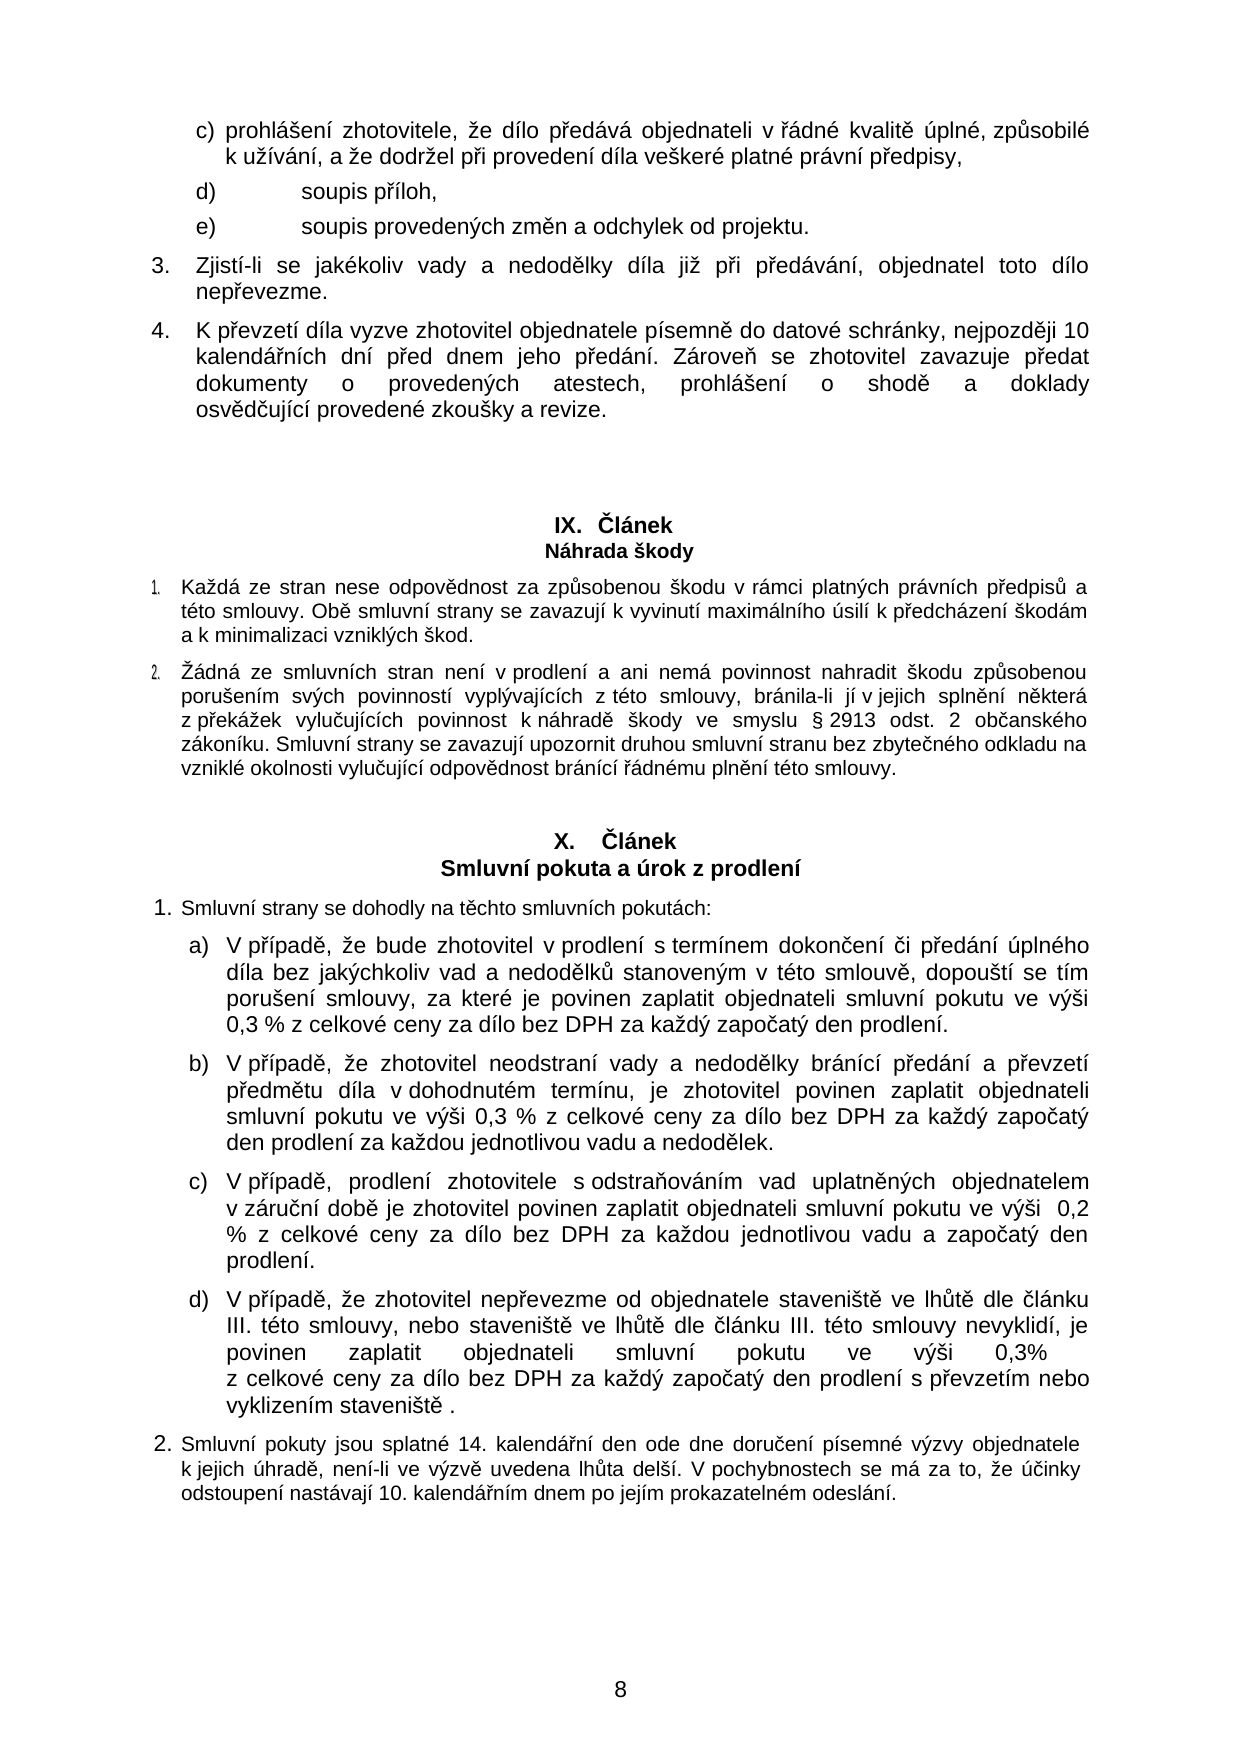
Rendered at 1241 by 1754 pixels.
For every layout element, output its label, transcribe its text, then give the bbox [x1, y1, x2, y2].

list Smluvní pokuty jsou splatné 14. kalendářní den ode dne doručení písemné výzvy objednatele k jejich úhradě, není-li ve výzvě uvedena lhůta delší. V pochybnostech se má za to, že účinky odstoupení nastávají 10. kalendářním dnem po jejím prokazatelném odeslání. [153, 1430, 1081, 1505]
list V případě, že zhotovitel nepřevezme od objednatele staveniště ve lhůtě dle článku III. této smlouvy, nebo staveniště ve lhůtě dle článku III. této smlouvy nevyklidí, je povinen zaplatit objednateli smluvní pokutu ve výši 0,3% z celkové ceny za dílo bez DPH za každý započatý den prodlení s převzetím nebo vyklizením staveniště . [189, 1286, 1089, 1418]
list soupis provedených změn a odchylek od projektu. [196, 213, 1089, 239]
list Žádná ze smluvních stran není v prodlení a ani nemá povinnost nahradit škodu způsobenou porušením svých povinností vyplývajících z této smlouvy, bránila-li jí v jejich splnění některá z překážek vylučujících povinnost k náhradě škody ve smyslu § 2913 odst. 2 občanského zákoníku. Smluvní strany se zavazují upozornit druhou smluvní stranu bez zbytečného odkladu na vzniklé okolnosti vylučující odpovědnost bránící řádnému plnění této smlouvy. [151, 659, 1087, 779]
list Smluvní strany se dohodly na těchto smluvních pokutách: [153, 893, 1081, 920]
subtitle Článek [151, 828, 1089, 855]
list Zjistí-li se jakékoliv vady a nedodělky díla již při předávání, objednatel toto dílo nepřevezme. [151, 252, 1089, 304]
list soupis příloh, [196, 178, 1089, 204]
list Každá ze stran nese odpovědnost za způsobenou škodu v rámci platných právních předpisů a této smlouvy. Obě smluvní strany se zavazují k vyvinutí maximálního úsilí k předcházení škodám a k minimalizaci vzniklých škod. [151, 575, 1087, 647]
subtitle Článek [151, 512, 1089, 539]
text Smluvní pokuta a úrok z prodlení [151, 855, 1089, 881]
list V případě, prodlení zhotovitele s odstraňováním vad uplatněných objednatelem v záruční době je zhotovitel povinen zaplatit objednateli smluvní pokutu ve výši 0,2 % z celkové ceny za dílo bez DPH za každou jednotlivou vadu a započatý den prodlení. [189, 1168, 1089, 1274]
text Náhrada škody [151, 539, 1087, 563]
list K převzetí díla vyzve zhotovitel objednatele písemně do datové schránky, nejpozději 10 kalendářních dní před dnem jeho předání. Zároveň se zhotovitel zavazuje předat dokumenty o provedených atestech, prohlášení o shodě a doklady osvědčující provedené zkoušky a revize. [151, 317, 1089, 422]
list V případě, že zhotovitel neodstraní vady a nedodělky bránící předání a převzetí předmětu díla v dohodnutém termínu, je zhotovitel povinen zaplatit objednateli smluvní pokutu ve výši 0,3 % z celkové ceny za dílo bez DPH za každý započatý den prodlení za každou jednotlivou vadu a nedodělek. [189, 1050, 1089, 1156]
list prohlášení zhotovitele, že dílo předává objednateli v řádné kvalitě úplné, způsobilé k užívání, a že dodržel při provedení díla veškeré platné právní předpisy, [196, 117, 1089, 170]
list V případě, že bude zhotovitel v prodlení s termínem dokončení či předání úplného díla bez jakýchkoliv vad a nedodělků stanoveným v této smlouvě, dopouští se tím porušení smlouvy, za které je povinen zaplatit objednateli smluvní pokutu ve výši 0,3 % z celkové ceny za dílo bez DPH za každý započatý den prodlení. [189, 932, 1089, 1038]
